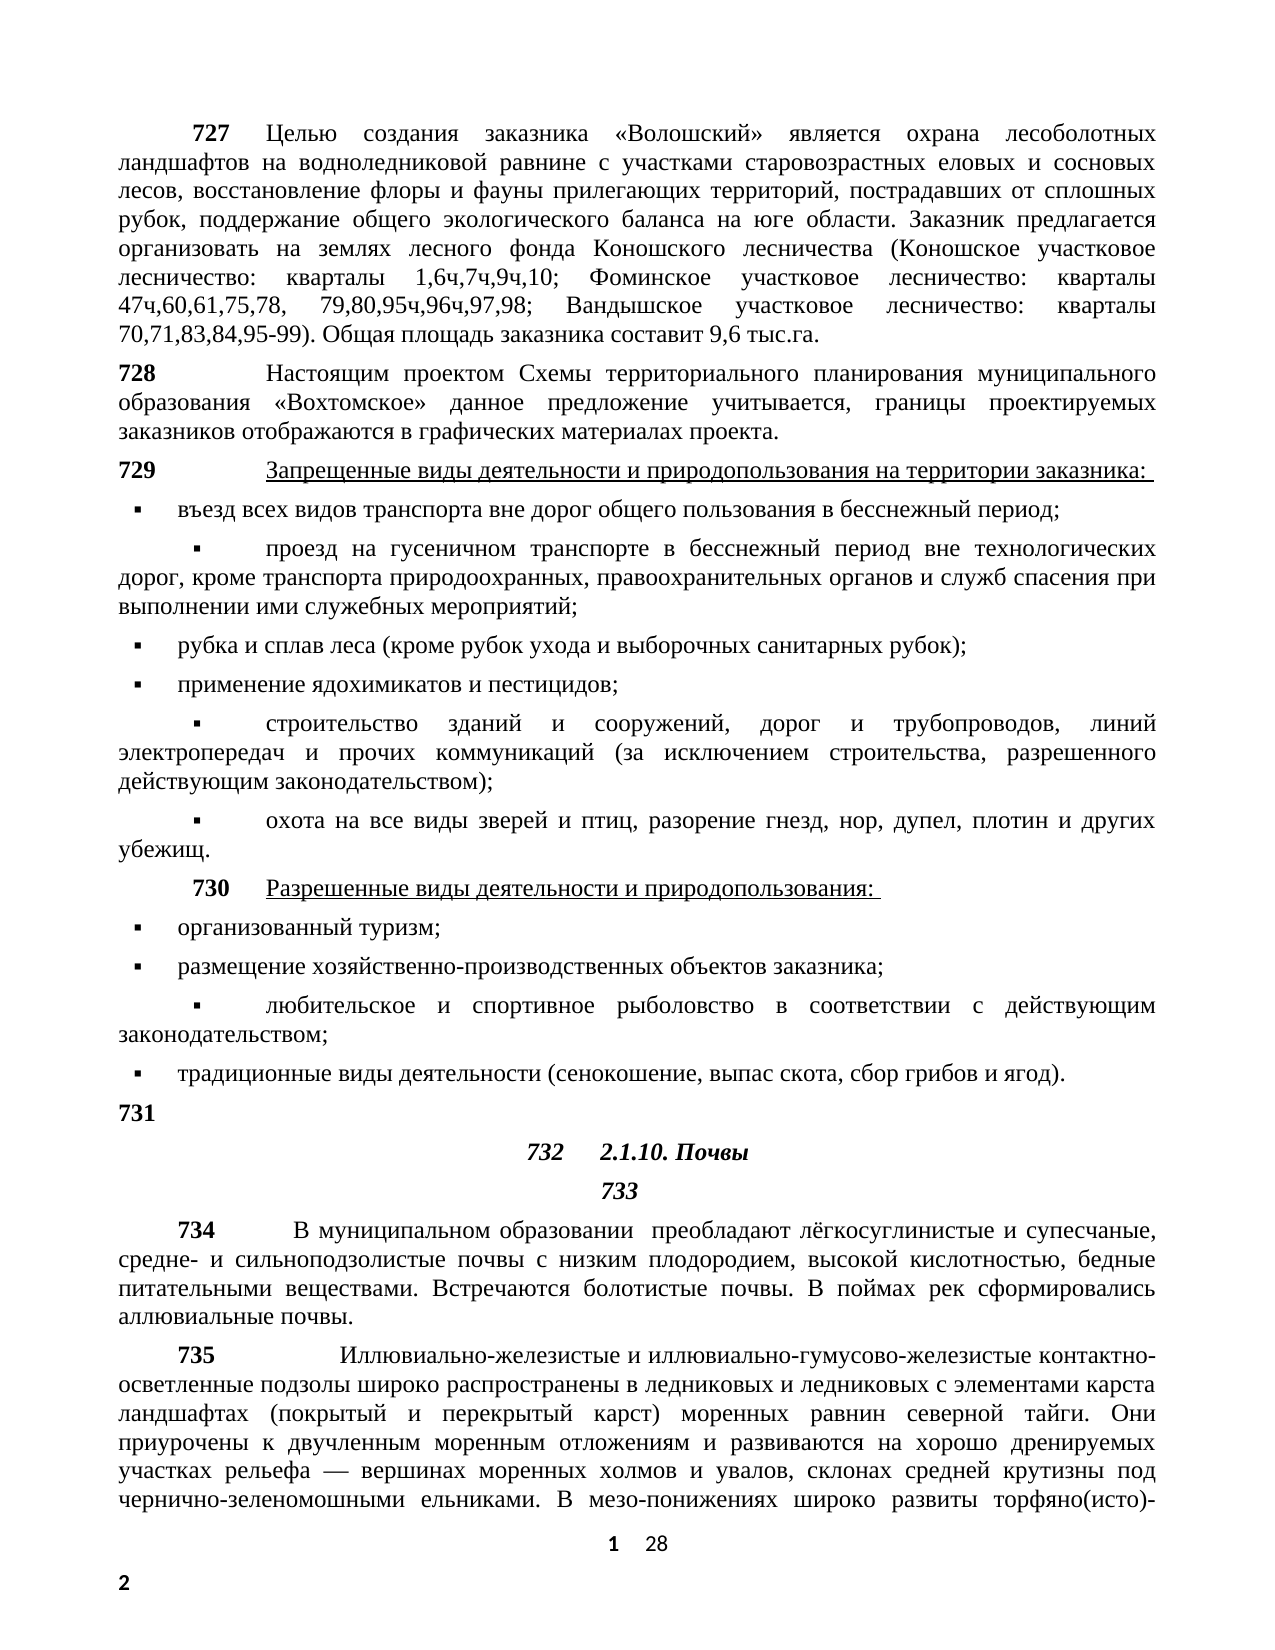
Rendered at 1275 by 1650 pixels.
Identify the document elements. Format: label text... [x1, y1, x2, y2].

text Целью создания заказника «Волошский» является охрана лесоболотных ландшафтов на водноледниковой равнине с участками старовозрастных еловых и сосновых лесов, восстановление флоры и фауны прилегающих территорий, пострадавших от сплошных рубок, поддержание общего экологического баланса на юге области. Заказник предлагается организовать на землях лесного фонда Коношского лесничества (Коношское участковое лесничество: кварталы 1,6ч,7ч,9ч,10; Фоминское участковое лесничество: кварталы 47ч,60,61,75,78, 79,80,95ч,96ч,97,98; Вандышское участковое лесничество: кварталы 70,71,83,84,95-99). Общая площадь заказника составит 9,6 тыс.га. [118, 118, 1157, 348]
text Разрешенные виды деятельности и природопользования: [192, 873, 1157, 902]
list въезд всех видов транспорта вне дорог общего пользования в бесснежный период; [118, 494, 1157, 523]
text Запрещенные виды деятельности и природопользования на территории заказника: [118, 455, 1157, 484]
list любительское и спортивное рыболовство в соответствии с действующим законодательством; [118, 991, 1157, 1048]
list проезд на гусеничном транспорте в бесснежный период вне технологических дорог, кроме транспорта природоохранных, правоохранительных органов и служб спасения при выполнении ими служебных мероприятий; [118, 533, 1157, 620]
list строительство зданий и сооружений, дорог и трубопроводов, линий электропередач и прочих коммуникаций (за исключением строительства, разрешенного действующим законодательством); [118, 708, 1157, 795]
list рубка и сплав леса (кроме рубок ухода и выборочных санитарных рубок); [118, 630, 1157, 659]
text 2.1.10. Почвы [118, 1137, 1157, 1166]
list охота на все виды зверей и птиц, разорение гнезд, нор, дупел, плотин и других убежищ. [118, 805, 1157, 863]
text В муниципальном образовании преобладают лёгкосуглинистые и супесчаные, средне- и сильноподзолистые почвы с низким плодородием, высокой кислотностью, бедные питательными веществами. Встречаются болотистые почвы. В поймах рек сформировались аллювиальные почвы. [118, 1215, 1157, 1330]
list размещение хозяйственно-производственных объектов заказника; [118, 951, 1157, 980]
list традиционные виды деятельности (сенокошение, выпас скота, сбор грибов и ягод). [118, 1058, 1157, 1087]
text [118, 1341, 1157, 1513]
text Настоящим проектом Схемы территориального планирования муниципального образования «Вохтомское» данное предложение учитывается, границы проектируемых заказников отображаются в графических материалах проекта. [118, 358, 1157, 445]
list организованный туризм; [118, 912, 1157, 941]
list применение ядохимикатов и пестицидов; [118, 669, 1157, 698]
